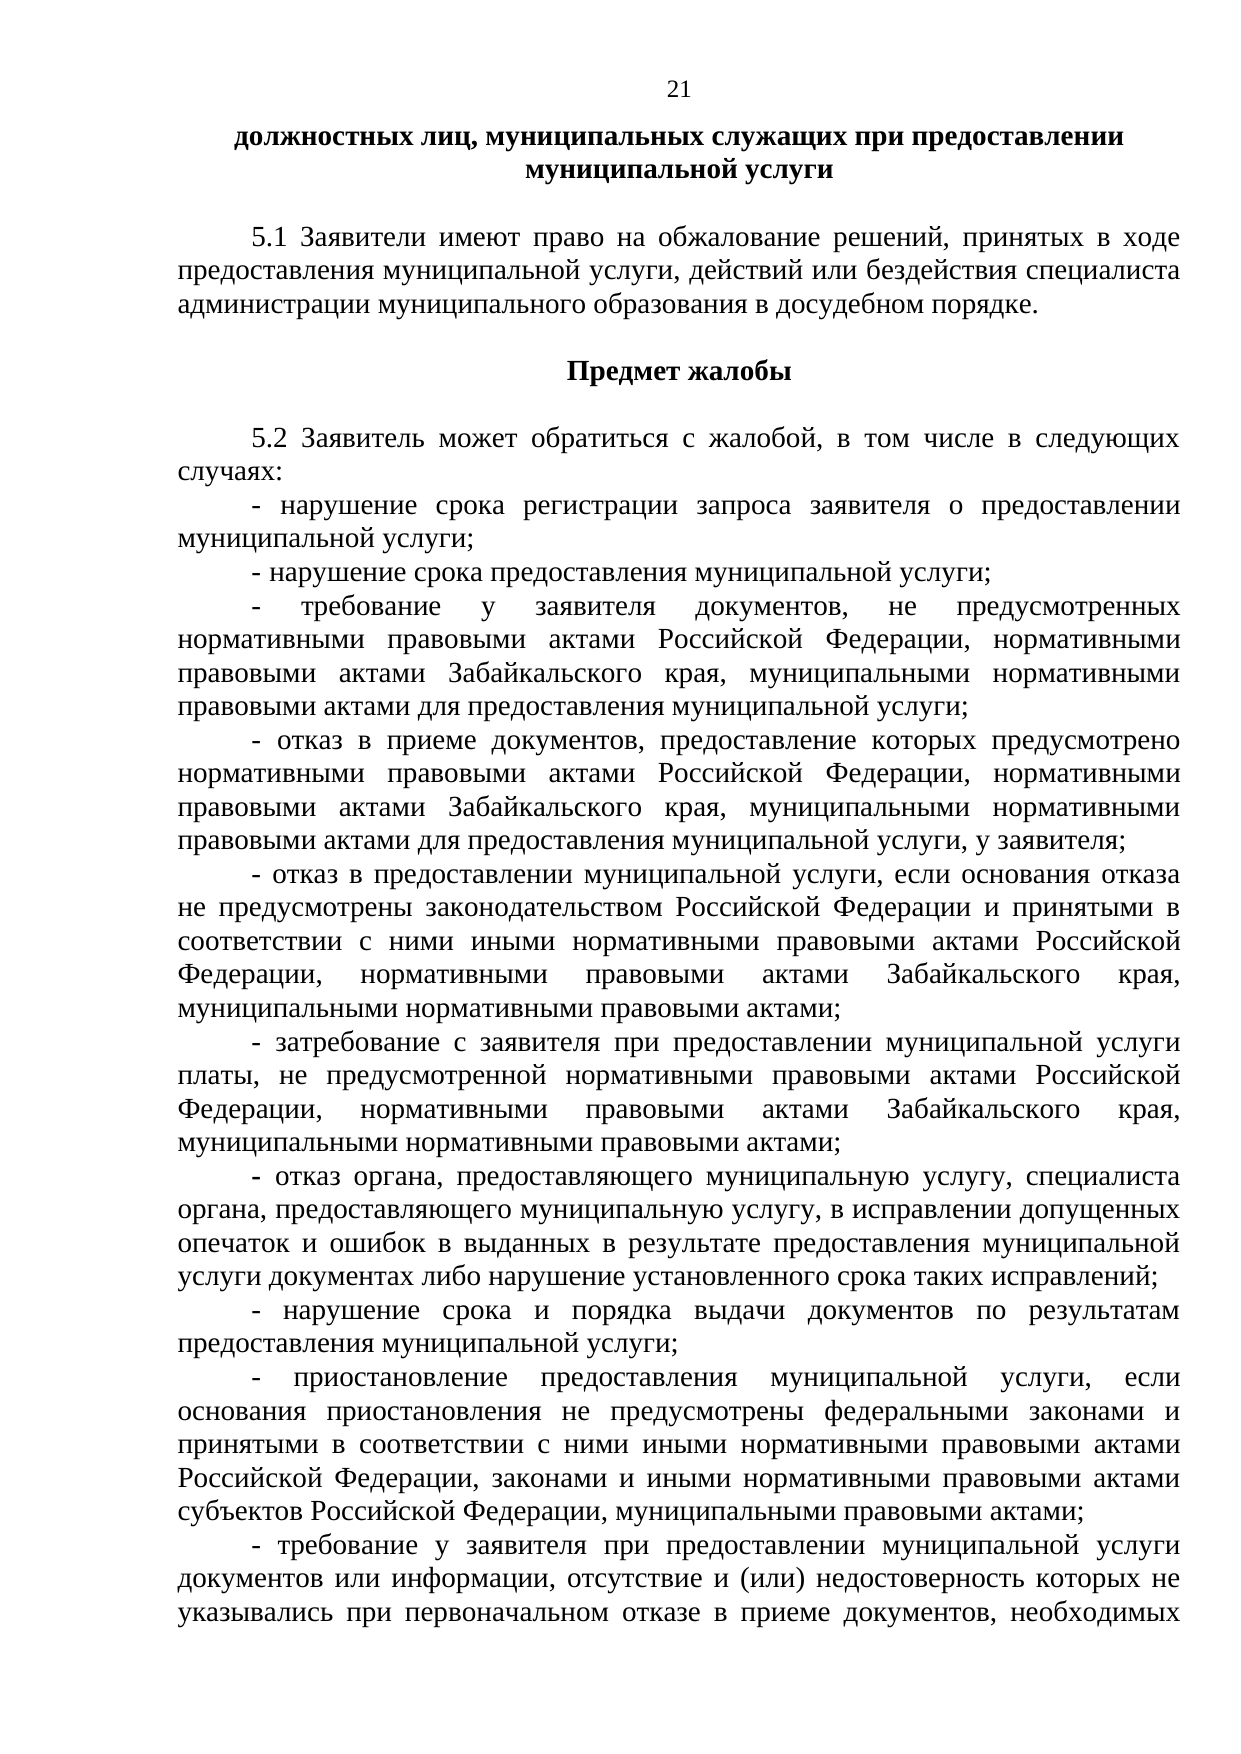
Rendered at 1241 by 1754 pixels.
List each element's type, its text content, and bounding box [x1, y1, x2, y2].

text - затребование с заявителя при предоставлении муниципальной услуги платы, не предусмотренной нормативными правовыми актами Российской Федерации, нормативными правовыми актами Забайкальского края, муниципальными нормативными правовыми актами; [177, 1024, 1181, 1158]
text - требование у заявителя документов, не предусмотренных нормативными правовыми актами Российской Федерации, нормативными правовыми актами Забайкальского края, муниципальными нормативными правовыми актами для предоставления муниципальной услуги; [177, 588, 1181, 722]
text - отказ в приеме документов, предоставление которых предусмотрено нормативными правовыми актами Российской Федерации, нормативными правовыми актами Забайкальского края, муниципальными нормативными правовыми актами для предоставления муниципальной услуги, у заявителя; [177, 722, 1181, 856]
text - нарушение срока регистрации запроса заявителя о предоставлении муниципальной услуги; [177, 487, 1181, 554]
text - нарушение срока и порядка выдачи документов по результатам предоставления муниципальной услуги; [177, 1292, 1181, 1359]
text 5.2 Заявитель может обратиться с жалобой, в том числе в следующих случаях: [177, 420, 1181, 487]
text Предмет жалобы [177, 353, 1181, 386]
text - отказ органа, предоставляющего муниципальную услугу, специалиста органа, предоставляющего муниципальную услугу, в исправлении допущенных опечаток и ошибок в выданных в результате предоставления муниципальной услуги документах либо нарушение установленного срока таких исправлений; [177, 1158, 1181, 1292]
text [177, 118, 1181, 185]
text - нарушение срока предоставления муниципальной услуги; [177, 554, 1181, 588]
text - приостановление предоставления муниципальной услуги, если основания приостановления не предусмотрены федеральными законами и принятыми в соответствии с ними иными нормативными правовыми актами Российской Федерации, законами и иными нормативными правовыми актами субъектов Российской Федерации, муниципальными правовыми актами; [177, 1359, 1181, 1527]
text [177, 1527, 1181, 1627]
text 5.1 Заявители имеют право на обжалование решений, принятых в ходе предоставления муниципальной услуги, действий или бездействия специалиста администрации муниципального образования в досудебном порядке. [177, 219, 1181, 319]
text - отказ в предоставлении муниципальной услуги, если основания отказа не предусмотрены законодательством Российской Федерации и принятыми в соответствии с ними иными нормативными правовыми актами Российской Федерации, нормативными правовыми актами Забайкальского края, муниципальными нормативными правовыми актами; [177, 856, 1181, 1024]
